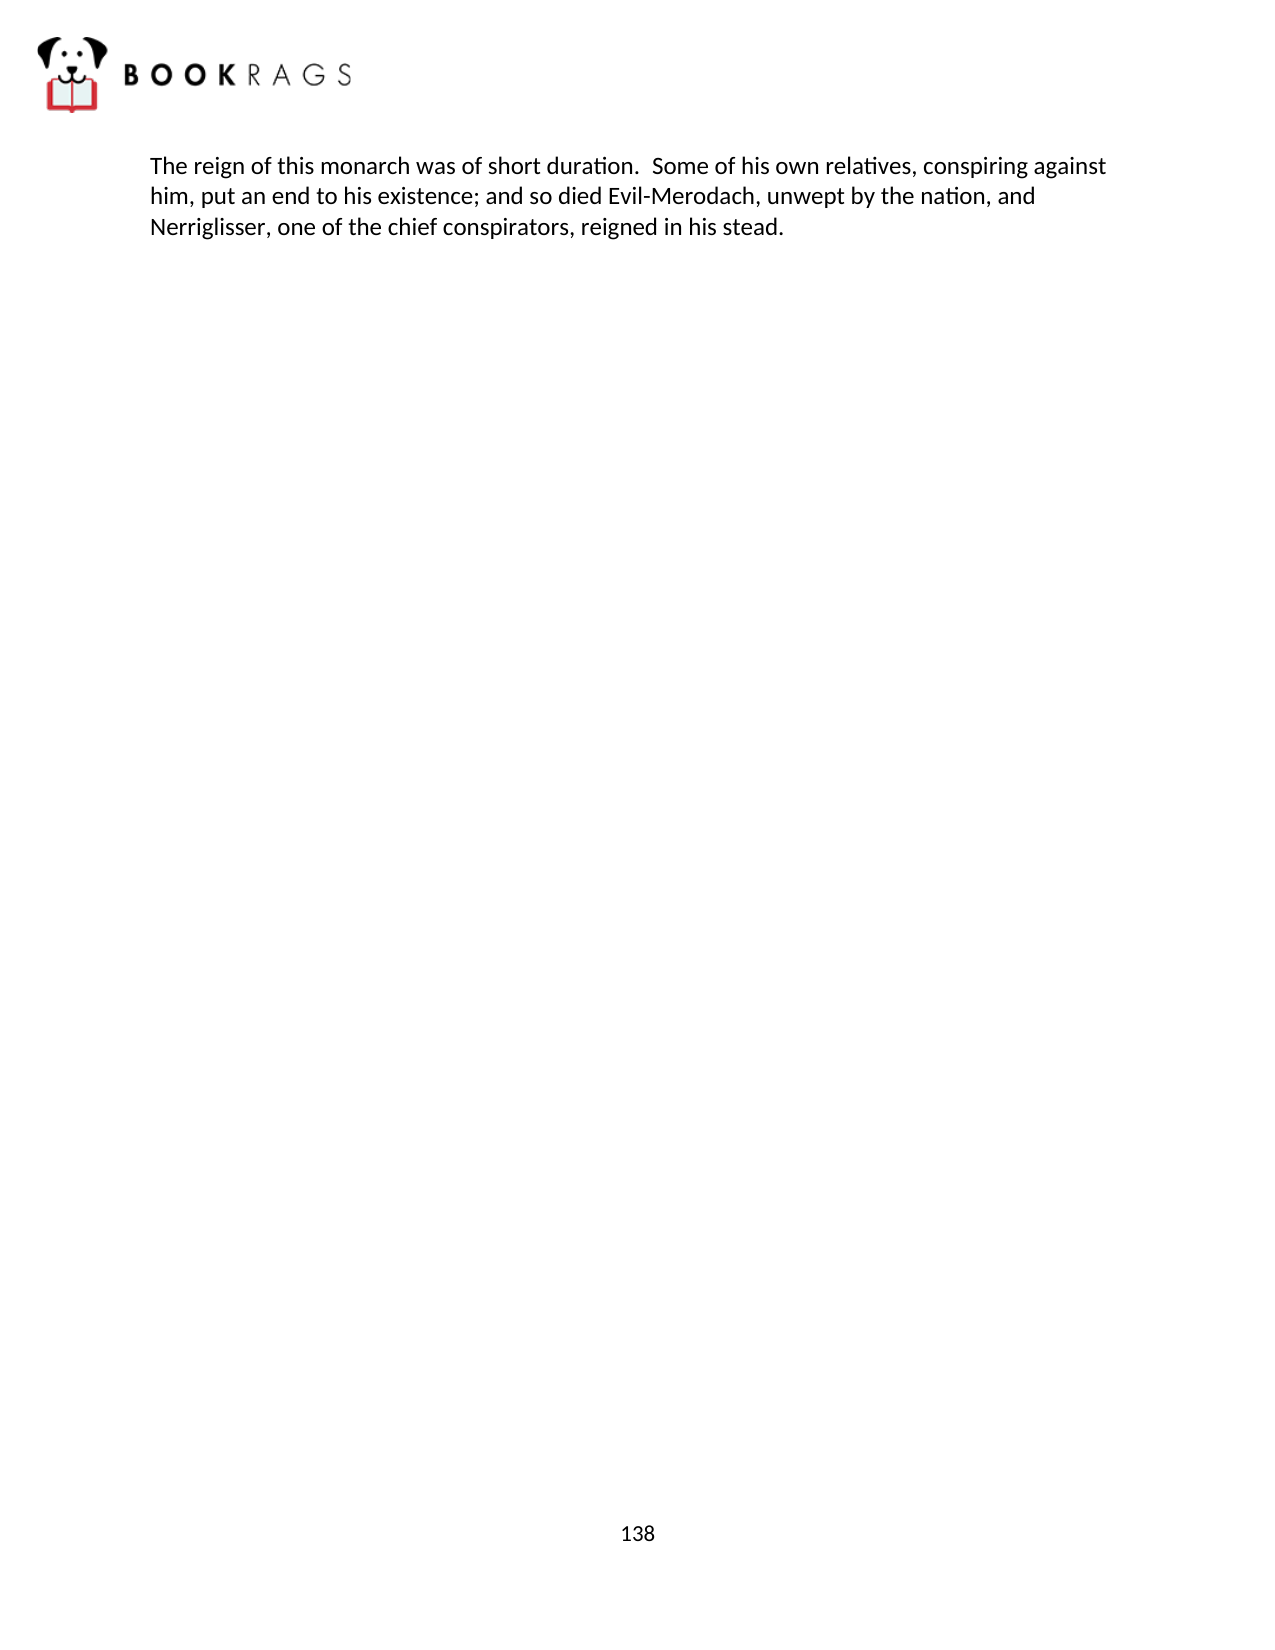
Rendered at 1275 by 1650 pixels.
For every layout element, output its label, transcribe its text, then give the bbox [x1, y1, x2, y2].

text The reign of this monarch was of short duration. Some of his own relatives, conspiring against him, put an end to his existence; and so died Evil-Merodach, unwept by the nation, and Nerriglisser, one of the chief conspirators, reigned in his stead. [150, 150, 1125, 242]
picture [37, 37, 351, 113]
